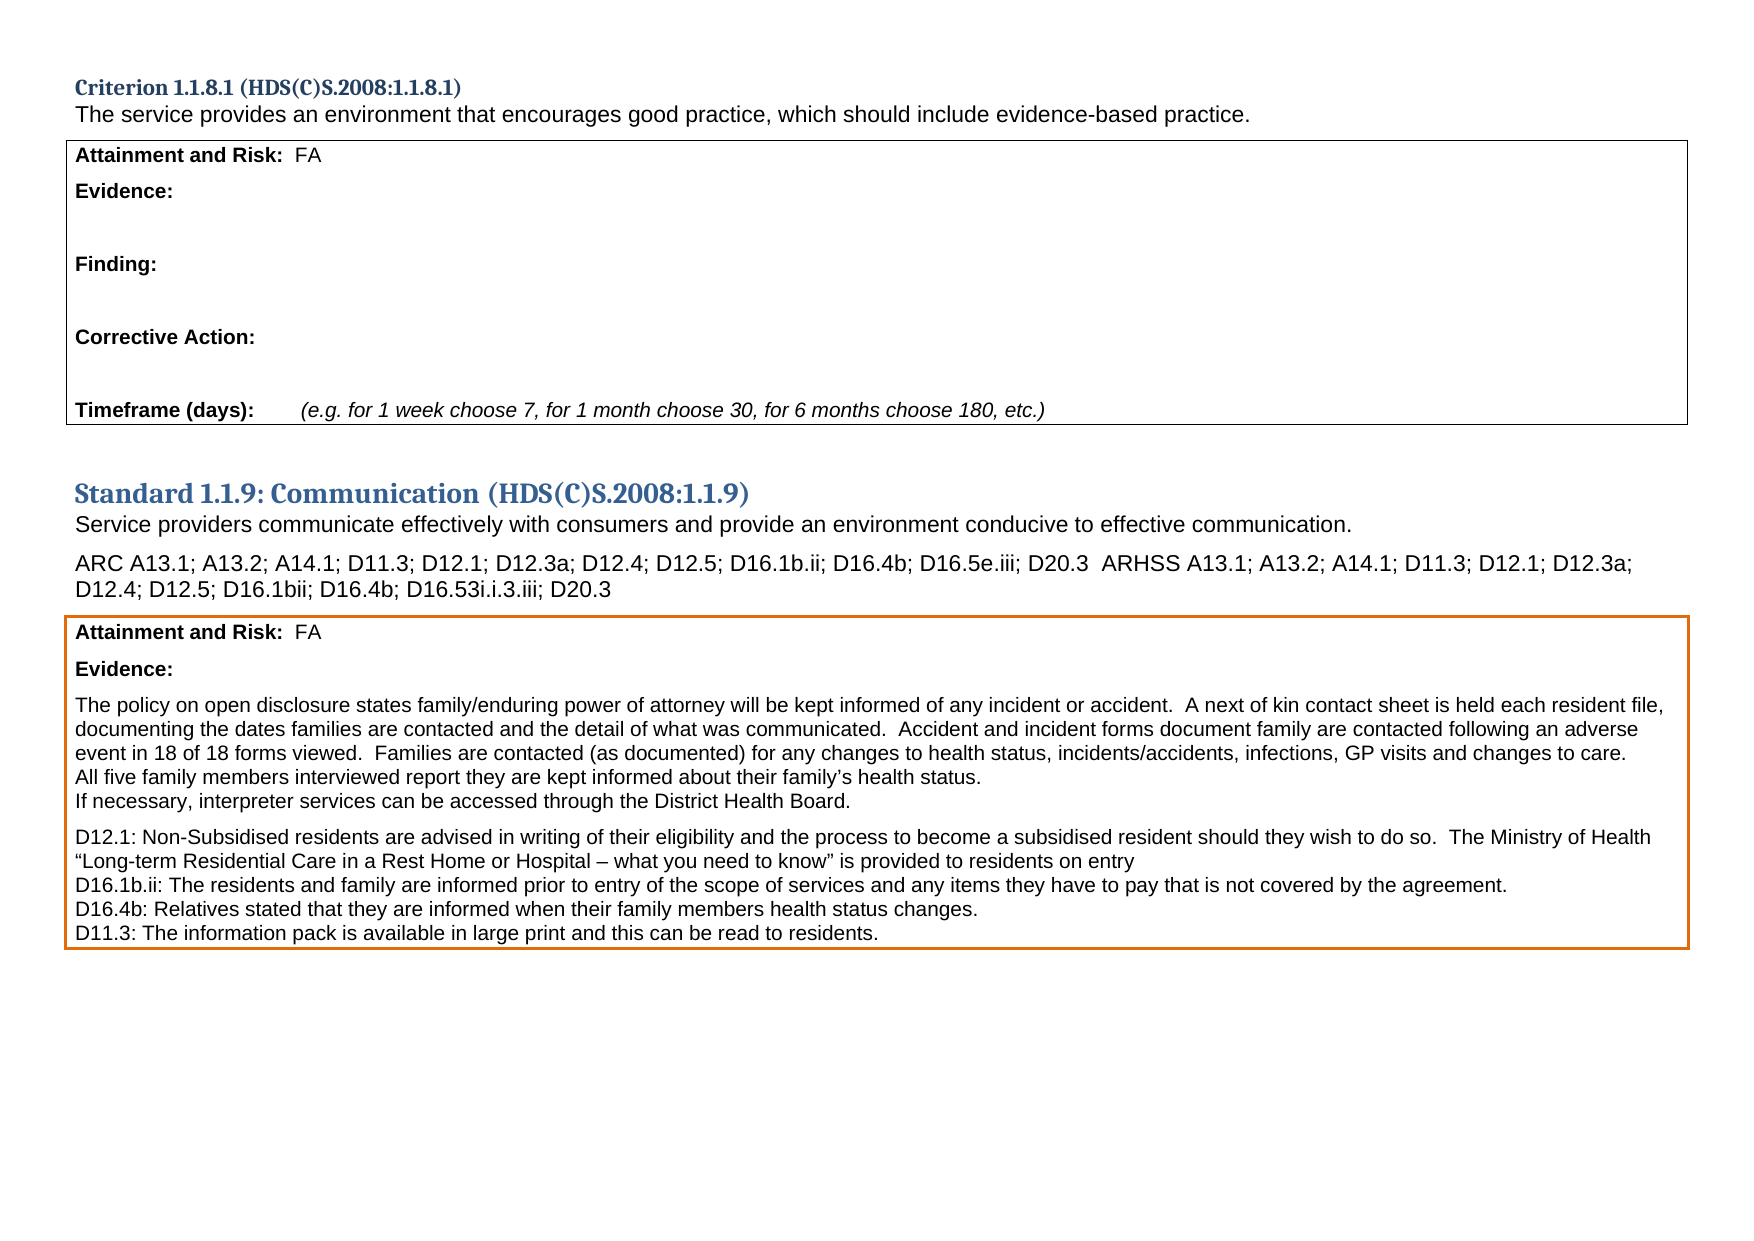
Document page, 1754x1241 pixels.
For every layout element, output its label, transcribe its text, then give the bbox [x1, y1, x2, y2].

text Corrective Action: [67, 322, 1687, 349]
text The service provides an environment that encourages good practice, which should include evidence-based practice. [75, 101, 1679, 128]
text D12.1: Non-Subsidised residents are advised in writing of their eligibility and the process to become a subsidised resident should they wish to do so. The Ministry of Health “Long-term Residential Care in a Rest Home or Hospital – what you need to know” is provided to residents on entry D16.1b.ii: The residents and family are informed prior to entry of the scope of services and any items they have to pay that is not covered by the agreement. D16.4b: Relatives stated that they are informed when their family members health status changes. D11.3: The information pack is available in large print and this can be read to residents. [67, 820, 1687, 947]
text Attainment and Risk: FA [67, 141, 1687, 167]
text Evidence: [67, 177, 1687, 203]
text Service providers communicate effectively with consumers and provide an environment conducive to effective communication. [75, 511, 1679, 537]
text Finding: [67, 249, 1687, 276]
text ARC A13.1; A13.2; A14.1; D11.3; D12.1; D12.3a; D12.4; D12.5; D16.1b.ii; D16.4b; D16.5e.iii; D20.3 ARHSS A13.1; A13.2; A14.1; D11.3; D12.1; D12.3a; D12.4; D12.5; D16.1bii; D16.4b; D16.53i.i.3.iii; D20.3 [75, 549, 1679, 602]
text Attainment and Risk: FA [67, 618, 1687, 644]
text Timeframe (days): (e.g. for 1 week choose 7, for 1 month choose 30, for 6 months choose 180, etc.) [67, 395, 1687, 424]
text Evidence: [67, 651, 1687, 680]
subtitle Standard 1.1.9: Communication (HDS(C)S.2008:1.1.9) [75, 477, 1679, 511]
subtitle Criterion 1.1.8.1 (HDS(C)S.2008:1.1.8.1) [75, 75, 1679, 101]
text The policy on open disclosure states family/enduring power of attorney will be kept informed of any incident or accident. A next of kin contact sheet is held each resident file, documenting the dates families are contacted and the detail of what was communicated. Accident and incident forms document family are contacted following an adverse event in 18 of 18 forms viewed. Families are contacted (as documented) for any changes to health status, incidents/accidents, infections, GP visits and changes to care. All five family members interviewed report they are kept informed about their family’s health status. If necessary, interpreter services can be accessed through the District Health Board. [67, 688, 1687, 813]
